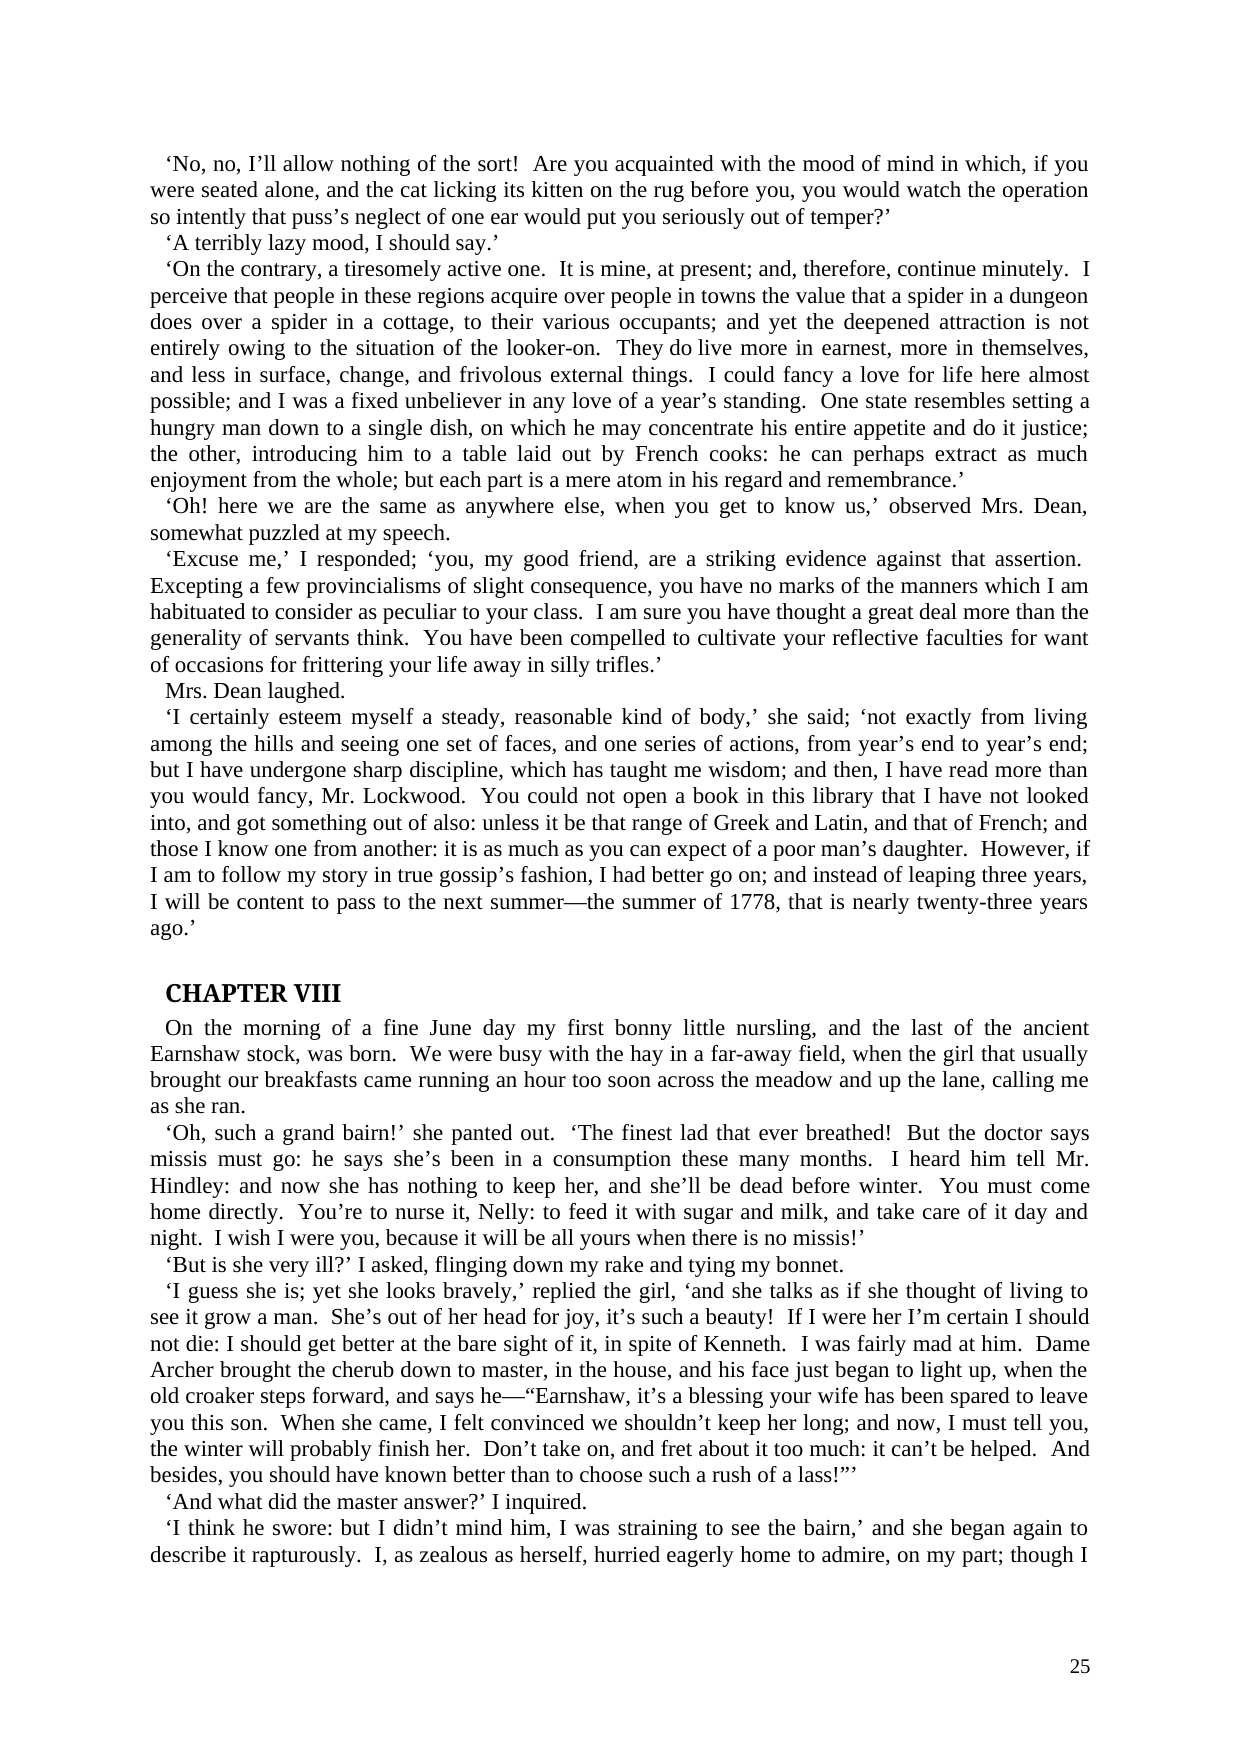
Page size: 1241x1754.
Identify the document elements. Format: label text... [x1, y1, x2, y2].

text On the morning of a fine June day my first bonny little nursling, and the last of the ancient Earnshaw stock, was born. We were busy with the hay in a far-away field, when the girl that usually brought our breakfasts came running an hour too soon across the meadow and up the lane, calling me as she ran. [150, 1013, 1090, 1119]
text ‘And what did the master answer?’ I inquired. [150, 1488, 1090, 1514]
text ‘I guess she is; yet she looks bravely,’ replied the girl, ‘and she talks as if she thought of living to see it grow a man. She’s out of her head for joy, it’s such a beauty! If I were her I’m certain I should not die: I should get better at the bare sight of it, in spite of Kenneth. I was fairly mad at him. Dame Archer brought the cherub down to master, in the house, and his face just began to light up, when the old croaker steps forward, and says he—“Earnshaw, it’s a blessing your wife has been spared to leave you this son. When she came, I felt convinced we shouldn’t keep her long; and now, I must tell you, the winter will probably finish her. Don’t take on, and fret about it too much: it can’t be helped. And besides, you should have known better than to choose such a rush of a lass!”’ [150, 1277, 1090, 1488]
text ‘Oh, such a grand bairn!’ she panted out. ‘The finest lad that ever breathed! But the doctor says missis must go: he says she’s been in a consumption these many months. I heard him tell Mr. Hindley: and now she has nothing to keep her, and she’ll be dead before winter. You must come home directly. You’re to nurse it, Nelly: to feed it with sugar and milk, and take care of it day and night. I wish I were you, because it will be all yours when there is no missis!’ [150, 1119, 1090, 1251]
subtitle CHAPTER VIII [150, 975, 1090, 1009]
text ‘On the contrary, a tiresomely active one. It is mine, at present; and, therefore, continue minutely. I perceive that people in these regions acquire over people in towns the value that a spider in a dungeon does over a spider in a cottage, to their various occupants; and yet the deepened attraction is not entirely owing to the situation of the looker-on. They do live more in earnest, more in themselves, and less in surface, change, and frivolous external things. I could fancy a love for life here almost possible; and I was a fixed unbeliever in any love of a year’s standing. One state resembles setting a hungry man down to a single dish, on which he may concentrate his entire appetite and do it justice; the other, introducing him to a table laid out by French cooks: he can perhaps extract as much enjoyment from the whole; but each part is a mere atom in his regard and remembrance.’ [150, 255, 1090, 493]
text ‘But is she very ill?’ I asked, flinging down my rake and tying my bonnet. [150, 1251, 1090, 1277]
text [150, 1514, 1090, 1567]
text ‘I certainly esteem myself a steady, reasonable kind of body,’ she said; ‘not exactly from living among the hills and seeing one set of faces, and one series of actions, from year’s end to year’s end; but I have undergone sharp discipline, which has taught me wisdom; and then, I have read more than you would fancy, Mr. Lockwood. You could not open a book in this library that I have not looked into, and got something out of also: unless it be that range of Greek and Latin, and that of French; and those I know one from another: it is as much as you can expect of a poor man’s daughter. However, if I am to follow my story in true gossip’s fashion, I had better go on; and instead of leaping three years, I will be content to pass to the next summer—the summer of 1778, that is nearly twenty-three years ago.’ [150, 703, 1090, 941]
text ‘No, no, I’ll allow nothing of the sort! Are you acquainted with the mood of mind in which, if you were seated alone, and the cat licking its kitten on the rug before you, you would watch the operation so intently that puss’s neglect of one ear would put you seriously out of temper?’ [150, 150, 1090, 229]
text ‘Oh! here we are the same as anywhere else, when you get to know us,’ observed Mrs. Dean, somewhat puzzled at my speech. [150, 493, 1090, 545]
text ‘A terribly lazy mood, I should say.’ [150, 229, 1090, 255]
text ‘Excuse me,’ I responded; ‘you, my good friend, are a striking evidence against that assertion. Excepting a few provincialisms of slight consequence, you have no marks of the manners which I am habituated to consider as peculiar to your class. I am sure you have thought a great deal more than the generality of servants think. You have been compelled to cultivate your reflective faculties for want of occasions for frittering your life away in silly trifles.’ [150, 545, 1090, 677]
text Mrs. Dean laughed. [150, 677, 1090, 703]
